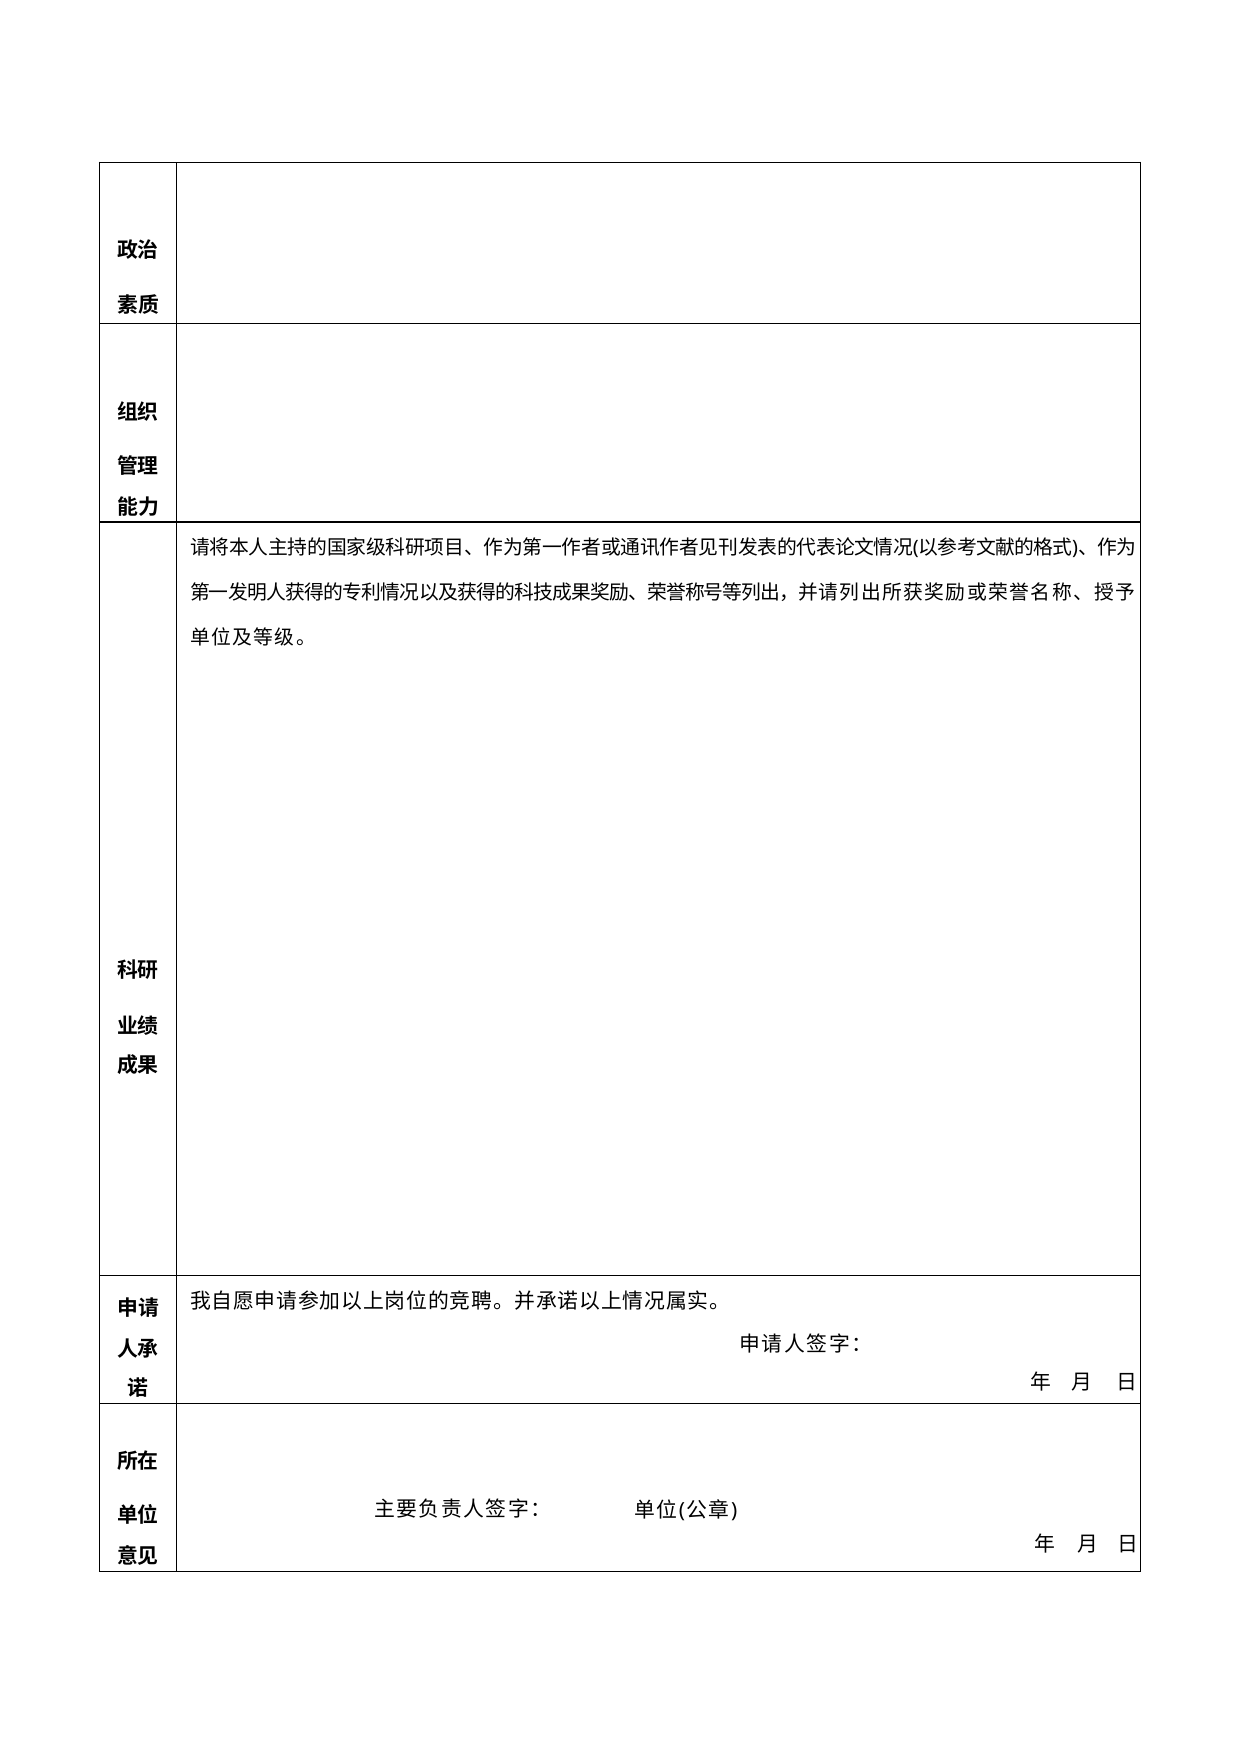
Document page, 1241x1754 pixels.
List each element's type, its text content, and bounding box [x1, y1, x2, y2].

table_cell 所在 单位 意见 [100, 1404, 176, 1571]
table_cell 我自愿申请参加以上岗位的竞聘。并承诺以上情况属实。 申请人签字： 年 月 日 [177, 1276, 1140, 1403]
table_cell 申请 人承 诺 [100, 1276, 176, 1403]
table_cell [177, 324, 1140, 521]
table_header [177, 163, 1140, 322]
table_cell 组织 管理 能力 [100, 324, 176, 521]
table_cell 科研 业绩 成果 [100, 523, 176, 1275]
table_cell 主要负责人签字： 单位(公章) 年 月 日 [177, 1404, 1140, 1571]
table_cell 请将本人主持的国家级科研项目、作为第一作者或通讯作者见刊发表的代表论文情况(以参考文献的格式)、作为第一发明人获得的专利情况以及获得的科技成果奖励、荣誉称号等列出，并请列出所获奖励或荣誉名称、授予单位及等级。 [177, 523, 1140, 1275]
table_header 政治 素质 [100, 163, 176, 322]
